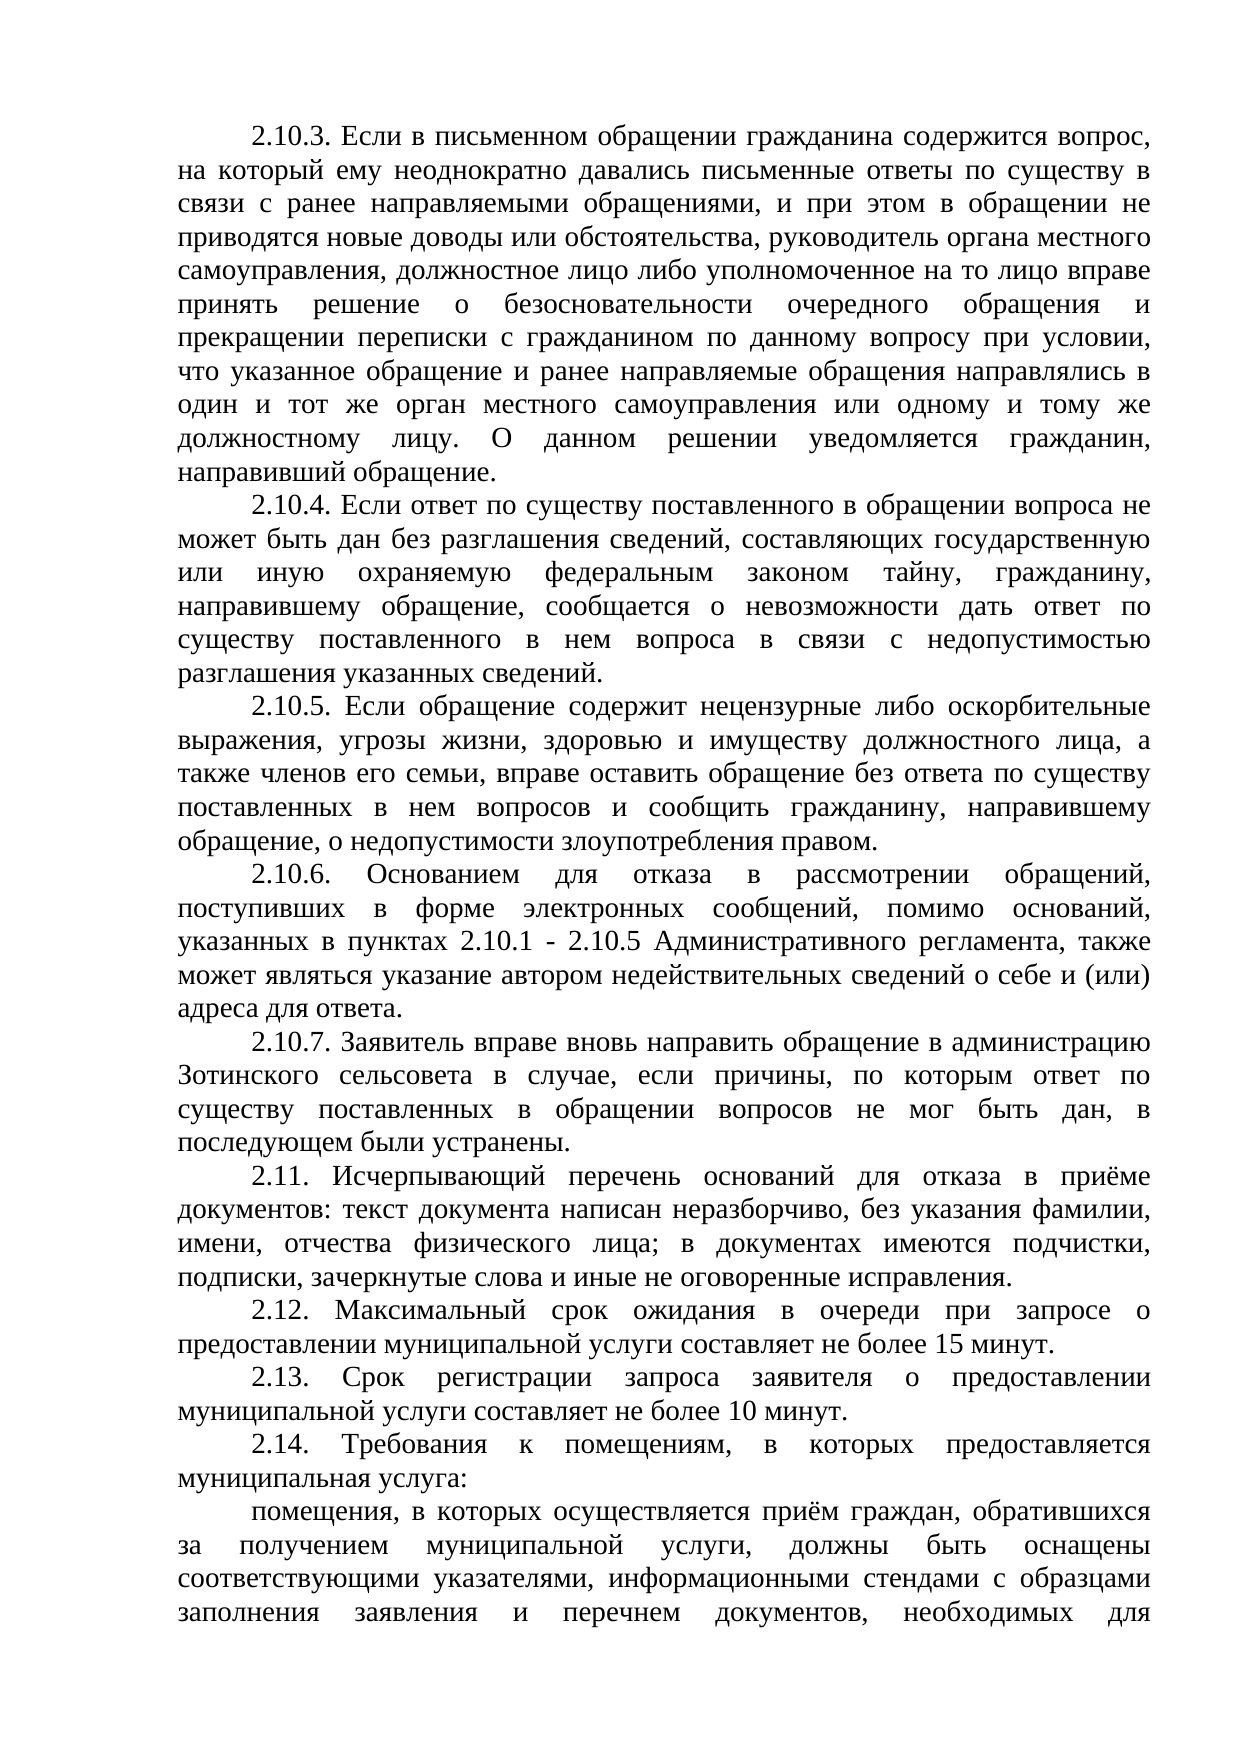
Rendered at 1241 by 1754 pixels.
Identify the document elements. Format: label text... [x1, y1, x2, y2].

text 2.11. Исчерпывающий перечень оснований для отказа в приёме документов: текст документа написан неразборчиво, без указания фамилии, имени, отчества физического лица; в документах имеются подчистки, подписки, зачеркнутые слова и иные не оговоренные исправления. [177, 1158, 1152, 1292]
text 2.13. Срок регистрации запроса заявителя о предоставлении муниципальной услуги составляет не более 10 минут. [177, 1359, 1152, 1426]
text 2.10.7. Заявитель вправе вновь направить обращение в администрацию Зотинского сельсовета в случае, если причины, по которым ответ по существу поставленных в обращении вопросов не мог быть дан, в последующем были устранены. [177, 1024, 1152, 1158]
text 2.10.6. Основанием для отказа в рассмотрении обращений, поступивших в форме электронных сообщений, помимо оснований, указанных в пунктах 2.10.1 - 2.10.5 Административного регламента, также может являться указание автором недействительных сведений о себе и (или) адреса для ответа. [177, 856, 1152, 1024]
text 2.14. Требования к помещениям, в которых предоставляется муниципальная услуга: [177, 1426, 1152, 1493]
text 2.10.5. Если обращение содержит нецензурные либо оскорбительные выражения, угрозы жизни, здоровью и имуществу должностного лица, а также членов его семьи, вправе оставить обращение без ответа по существу поставленных в нем вопросов и сообщить гражданину, направившему обращение, о недопустимости злоупотребления правом. [177, 688, 1152, 856]
text 2.10.3. Если в письменном обращении гражданина содержится вопрос, на который ему неоднократно давались письменные ответы по существу в связи с ранее направляемыми обращениями, и при этом в обращении не приводятся новые доводы или обстоятельства, руководитель органа местного самоуправления, должностное лицо либо уполномоченное на то лицо вправе принять решение о безосновательности очередного обращения и прекращении переписки с гражданином по данному вопросу при условии, что указанное обращение и ранее направляемые обращения направлялись в один и тот же орган местного самоуправления или одному и тому же должностному лицу. О данном решении уведомляется гражданин, направивший обращение. [177, 118, 1152, 487]
text 2.10.4. Если ответ по существу поставленного в обращении вопроса не может быть дан без разглашения сведений, составляющих государственную или иную охраняемую федеральным законом тайну, гражданину, направившему обращение, сообщается о невозможности дать ответ по существу поставленного в нем вопроса в связи с недопустимостью разглашения указанных сведений. [177, 487, 1152, 688]
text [177, 1493, 1152, 1628]
text 2.12. Максимальный срок ожидания в очереди при запросе о предоставлении муниципальной услуги составляет не более 15 минут. [177, 1292, 1152, 1359]
